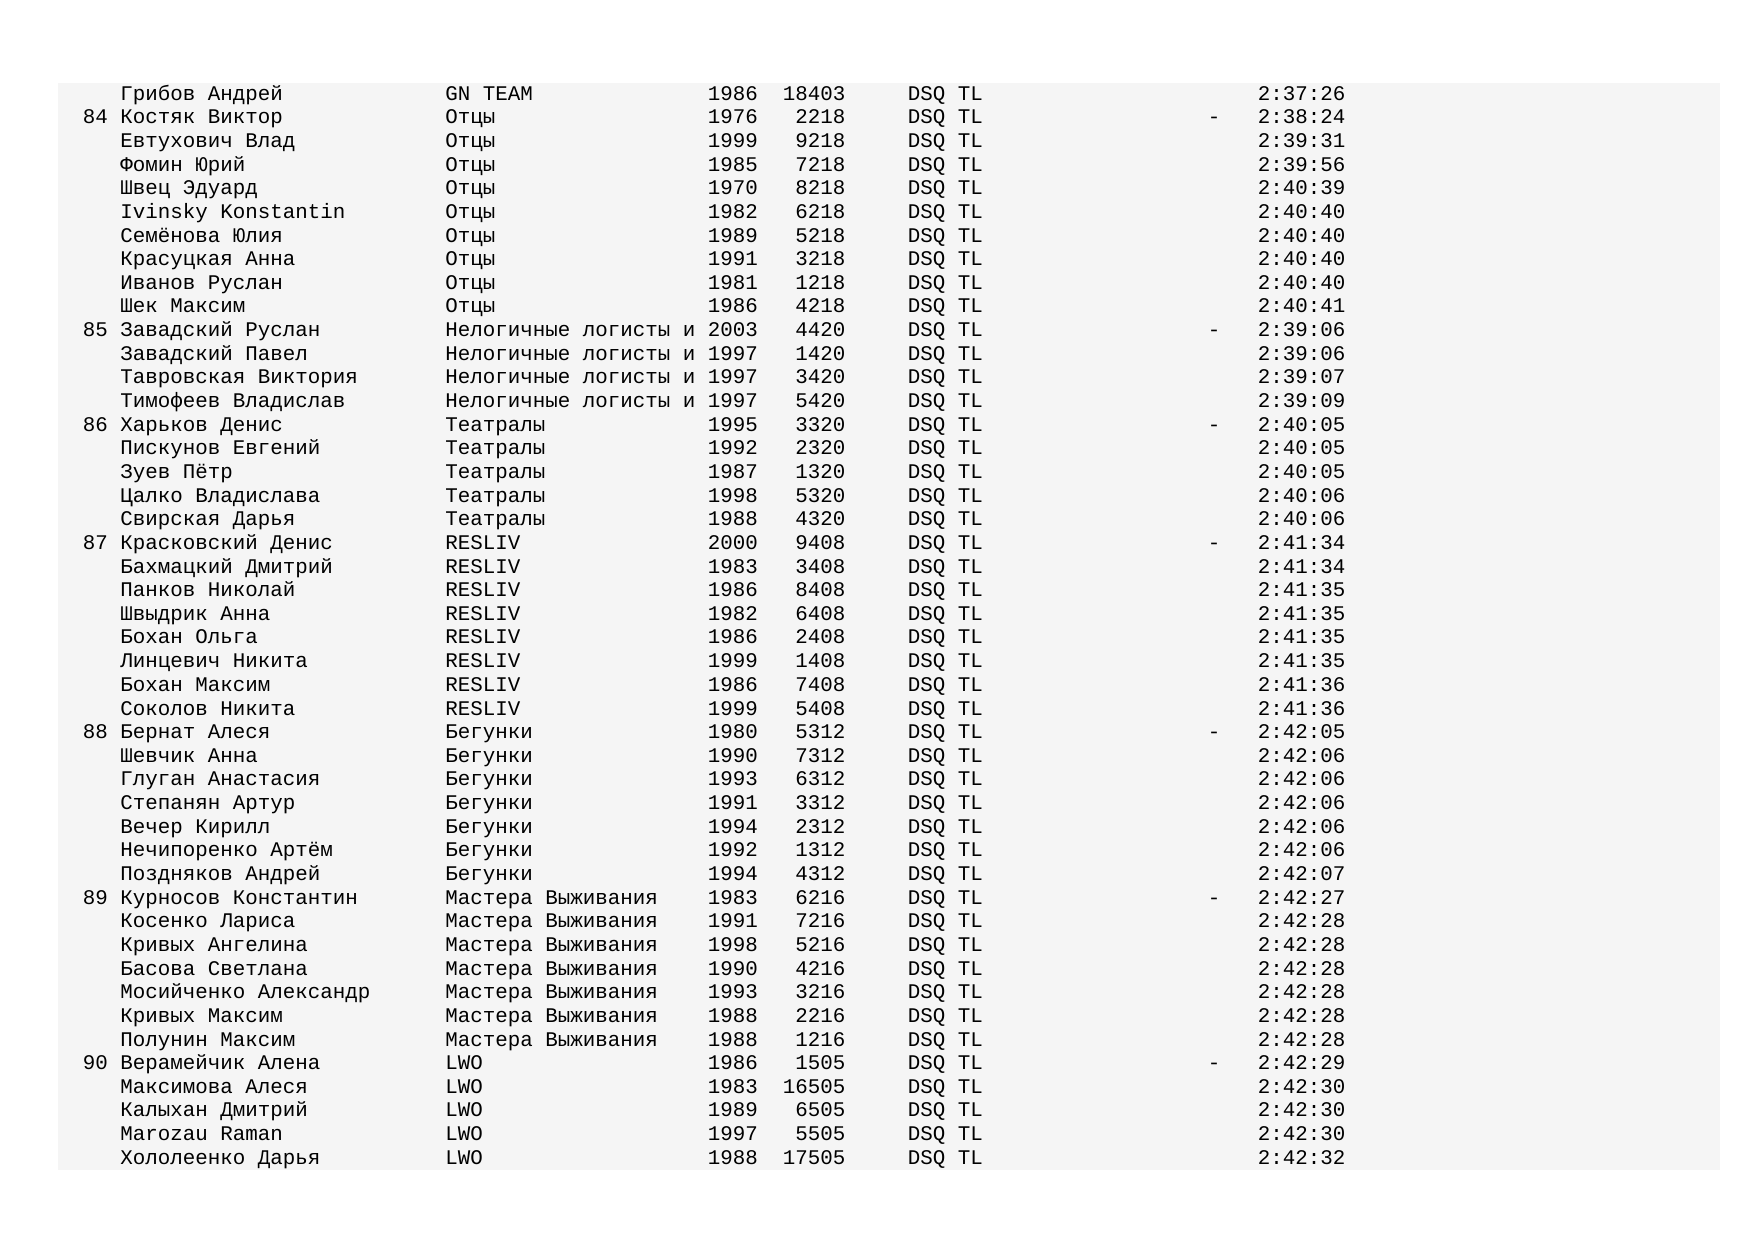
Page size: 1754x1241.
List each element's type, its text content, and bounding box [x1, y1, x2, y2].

text Нечипоренко Артём Бегунки 1992 1312 DSQ TL 2:42:06 [58, 839, 1720, 863]
text Шевчик Анна Бегунки 1990 7312 DSQ TL 2:42:06 [58, 745, 1720, 768]
text Швец Эдуард Отцы 1970 8218 DSQ TL 2:40:39 [58, 177, 1720, 201]
text Степанян Артур Бегунки 1991 3312 DSQ TL 2:42:06 [58, 792, 1720, 816]
text Кривых Ангелина Мастера Выживания 1998 5216 DSQ TL 2:42:28 [58, 934, 1720, 958]
text Красуцкая Анна Отцы 1991 3218 DSQ TL 2:40:40 [58, 248, 1720, 272]
text Мосийченко Александр Мастера Выживания 1993 3216 DSQ TL 2:42:28 [58, 981, 1720, 1005]
text Marozau Raman LWO 1997 5505 DSQ TL 2:42:30 [58, 1123, 1720, 1147]
text Бохан Максим RESLIV 1986 7408 DSQ TL 2:41:36 [58, 674, 1720, 697]
text Тавровская Виктория Нелогичные логисты и 1997 3420 DSQ TL 2:39:07 [58, 366, 1720, 390]
text 87 Красковский Денис RESLIV 2000 9408 DSQ TL - 2:41:34 [58, 532, 1720, 556]
text Свирская Дарья Театралы 1988 4320 DSQ TL 2:40:06 [58, 508, 1720, 532]
text Хололеенко Дарья LWO 1988 17505 DSQ TL 2:42:32 [58, 1147, 1720, 1170]
text Иванов Руслан Отцы 1981 1218 DSQ TL 2:40:40 [58, 272, 1720, 296]
text Ivinsky Konstantin Отцы 1982 6218 DSQ TL 2:40:40 [58, 201, 1720, 224]
text Швыдрик Анна RESLIV 1982 6408 DSQ TL 2:41:35 [58, 603, 1720, 627]
text Фомин Юрий Отцы 1985 7218 DSQ TL 2:39:56 [58, 154, 1720, 177]
text Линцевич Никита RESLIV 1999 1408 DSQ TL 2:41:35 [58, 650, 1720, 674]
text Глуган Анастасия Бегунки 1993 6312 DSQ TL 2:42:06 [58, 768, 1720, 792]
text Вечер Кирилл Бегунки 1994 2312 DSQ TL 2:42:06 [58, 816, 1720, 839]
text 84 Костяк Виктор Отцы 1976 2218 DSQ TL - 2:38:24 [58, 106, 1720, 130]
text Полунин Максим Мастера Выживания 1988 1216 DSQ TL 2:42:28 [58, 1028, 1720, 1052]
text 90 Верамейчик Алена LWO 1986 1505 DSQ TL - 2:42:29 [58, 1052, 1720, 1076]
text Евтухович Влад Отцы 1999 9218 DSQ TL 2:39:31 [58, 130, 1720, 154]
text Завадский Павел Нелогичные логисты и 1997 1420 DSQ TL 2:39:06 [58, 343, 1720, 366]
text Зуев Пётр Театралы 1987 1320 DSQ TL 2:40:05 [58, 461, 1720, 485]
text Косенко Лариса Мастера Выживания 1991 7216 DSQ TL 2:42:28 [58, 910, 1720, 934]
text Соколов Никита RESLIV 1999 5408 DSQ TL 2:41:36 [58, 697, 1720, 721]
text Басова Светлана Мастера Выживания 1990 4216 DSQ TL 2:42:28 [58, 958, 1720, 981]
text Максимова Алеся LWO 1983 16505 DSQ TL 2:42:30 [58, 1076, 1720, 1099]
text 85 Завадский Руслан Нелогичные логисты и 2003 4420 DSQ TL - 2:39:06 [58, 319, 1720, 343]
text Кривых Максим Мастера Выживания 1988 2216 DSQ TL 2:42:28 [58, 1005, 1720, 1028]
text Поздняков Андрей Бегунки 1994 4312 DSQ TL 2:42:07 [58, 863, 1720, 887]
text Шек Максим Отцы 1986 4218 DSQ TL 2:40:41 [58, 296, 1720, 319]
text Семёнова Юлия Отцы 1989 5218 DSQ TL 2:40:40 [58, 224, 1720, 248]
text 86 Харьков Денис Театралы 1995 3320 DSQ TL - 2:40:05 [58, 414, 1720, 437]
text Бохан Ольга RESLIV 1986 2408 DSQ TL 2:41:35 [58, 627, 1720, 650]
text 89 Курносов Константин Мастера Выживания 1983 6216 DSQ TL - 2:42:27 [58, 887, 1720, 910]
text Цалко Владислава Театралы 1998 5320 DSQ TL 2:40:06 [58, 485, 1720, 508]
text Грибов Андрей GN TEAM 1986 18403 DSQ TL 2:37:26 [58, 83, 1720, 106]
text Калыхан Дмитрий LWO 1989 6505 DSQ TL 2:42:30 [58, 1099, 1720, 1123]
text Тимофеев Владислав Нелогичные логисты и 1997 5420 DSQ TL 2:39:09 [58, 390, 1720, 414]
text Панков Николай RESLIV 1986 8408 DSQ TL 2:41:35 [58, 579, 1720, 603]
text Бахмацкий Дмитрий RESLIV 1983 3408 DSQ TL 2:41:34 [58, 556, 1720, 579]
text 88 Бернат Алеся Бегунки 1980 5312 DSQ TL - 2:42:05 [58, 721, 1720, 745]
text Пискунов Евгений Театралы 1992 2320 DSQ TL 2:40:05 [58, 437, 1720, 461]
